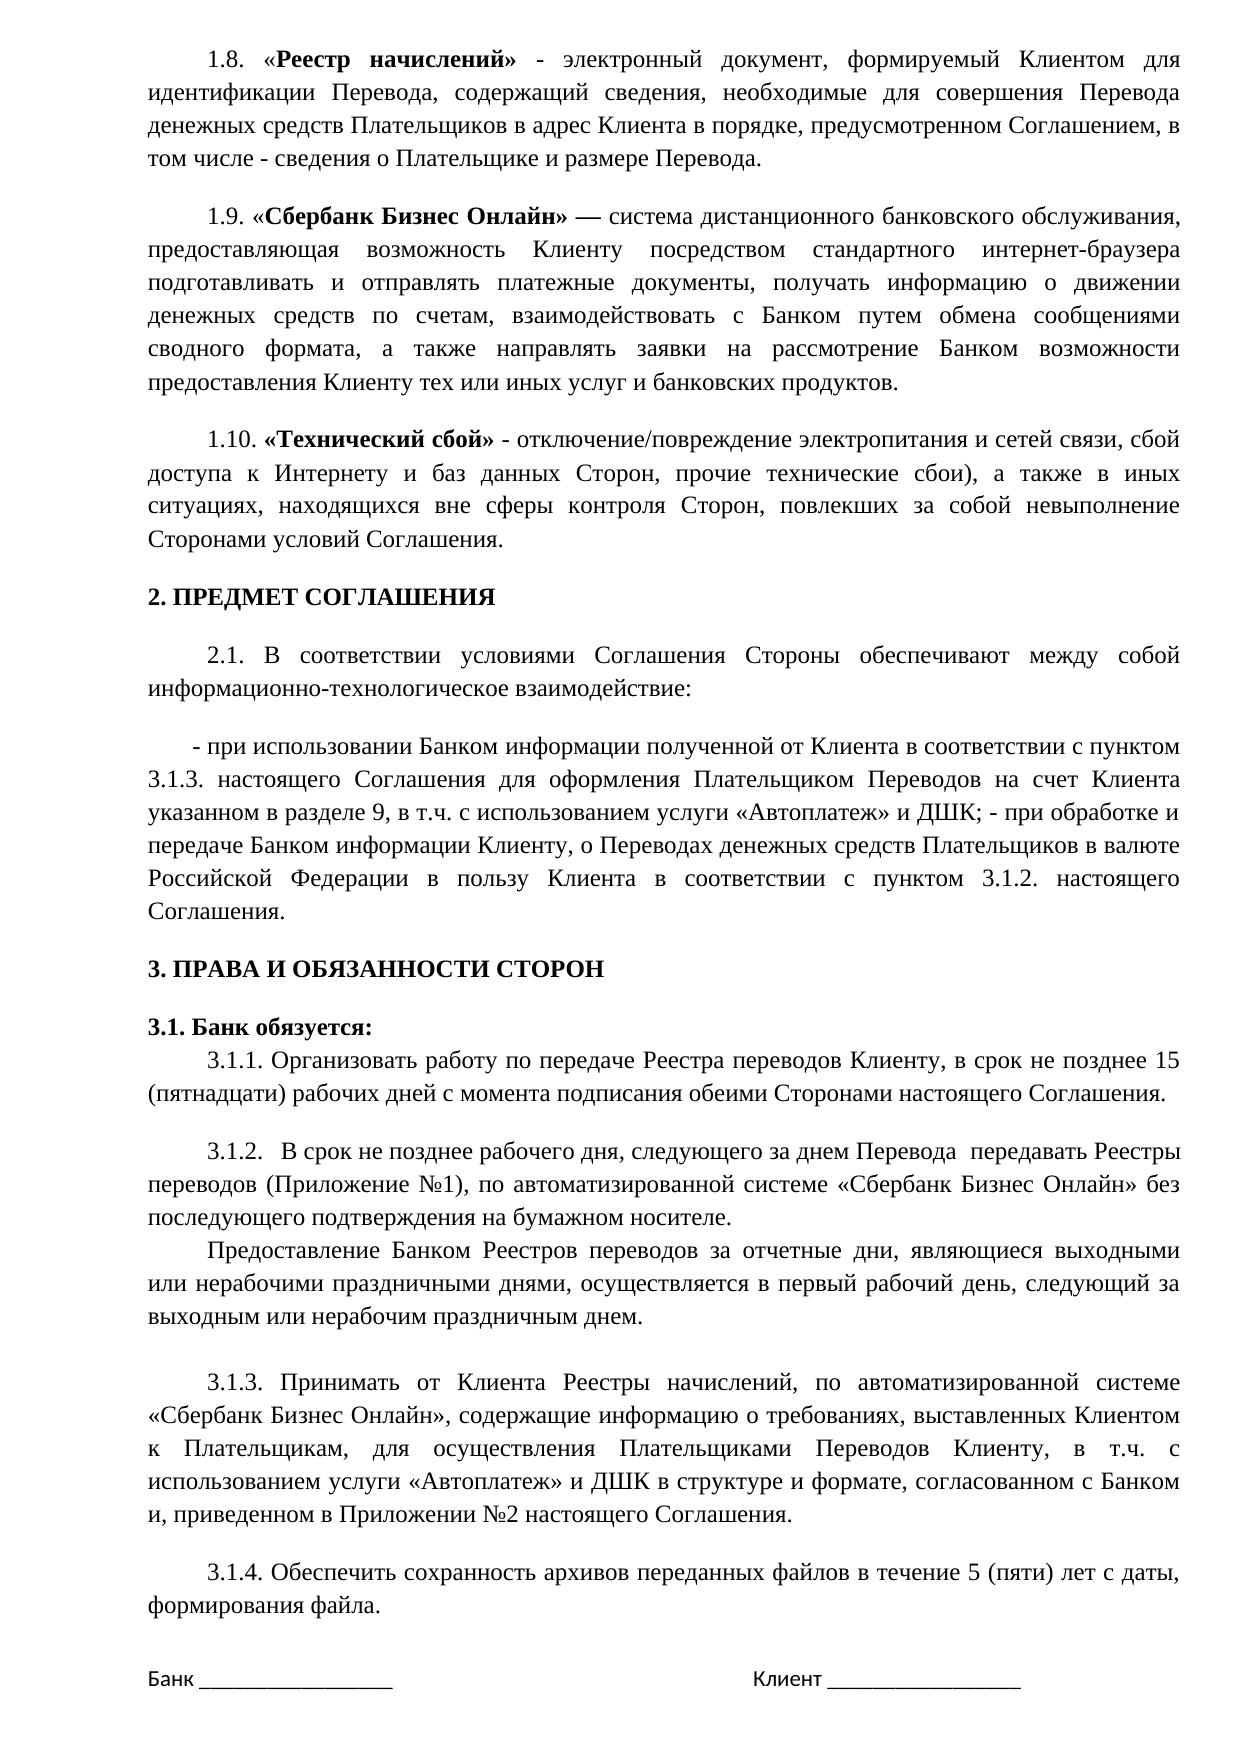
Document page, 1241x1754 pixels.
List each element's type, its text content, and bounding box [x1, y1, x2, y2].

text Предоставление Банком Реестров переводов за отчетные дни, являющиеся выходными или нерабочими праздничными днями, осуществляется в первый рабочий день, следующий за выходным или нерабочим праздничным днем. [148, 1235, 1181, 1330]
text 3. ПРАВА И ОБЯЗАННОСТИ СТОРОН [148, 954, 1217, 983]
text 3.1.4. Обеспечить сохранность архивов переданных файлов в течение 5 (пяти) лет с даты, формирования файла. [148, 1557, 1181, 1619]
text 1.10. «Технический сбой» - отключение/повреждение электропитания и сетей связи, сбой доступа к Интернету и баз данных Сторон, прочие технические сбои), а также в иных ситуациях, находящихся вне сферы контроля Сторон, повлекших за собой невыполнение Сторонами условий Соглашения. [148, 424, 1181, 552]
text 3.1. Банк обязуется: [148, 1012, 1181, 1041]
text 3.1.3. Принимать от Клиента Реестры начислений, по автоматизированной системе «Сбербанк Бизнес Онлайн», содержащие информацию о требованиях, выставленных Клиентом к Плательщикам, для осуществления Плательщиками Переводов Клиенту, в т.ч. с использованием услуги «Автоплатеж» и ДШК в структуре и формате, согласованном с Банком и, приведенном в Приложении №2 настоящего Соглашения. [148, 1367, 1181, 1528]
text 1.8. «Реестр начислений» - электронный документ, формируемый Клиентом для идентификации Перевода, содержащий сведения, необходимые для совершения Перевода денежных средств Плательщиков в адрес Клиента в порядке, предусмотренном Соглашением, в том числе - сведения о Плательщике и размере Перевода. [148, 44, 1181, 172]
text 1.9. «Сбербанк Бизнес Онлайн» — система дистанционного банковского обслуживания, предоставляющая возможность Клиенту посредством стандартного интернет-браузера подготавливать и отправлять платежные документы, получать информацию о движении денежных средств по счетам, взаимодействовать с Банком путем обмена сообщениями сводного формата, а также направлять заявки на рассмотрение Банком возможности предоставления Клиенту тех или иных услуг и банковских продуктов. [148, 201, 1181, 395]
text - при использовании Банком информации полученной от Клиента в соответствии с пунктом 3.1.3. настоящего Соглашения для оформления Плательщиком Переводов на счет Клиента указанном в разделе 9, в т.ч. с использованием услуги «Автоплатеж» и ДШК; - при обработке и передаче Банком информации Клиенту, о Переводах денежных средств Плательщиков в валюте Российской Федерации в пользу Клиента в соответствии с пунктом 3.1.2. настоящего Соглашения. [148, 731, 1181, 924]
text 3.1.2. В срок не позднее рабочего дня, следующего за днем Перевода передавать Реестры переводов (Приложение №1), по автоматизированной системе «Сбербанк Бизнес Онлайн» без последующего подтверждения на бумажном носителе. [148, 1136, 1181, 1231]
text 2. ПРЕДМЕТ СОГЛАШЕНИЯ [148, 582, 1181, 610]
text 3.1.1. Организовать работу по передаче Реестра переводов Клиенту, в срок не позднее 15 (пятнадцати) рабочих дней с момента подписания обеими Сторонами настоящего Соглашения. [148, 1045, 1181, 1107]
text 2.1. В соответствии условиями Соглашения Стороны обеспечивают между собой информационно-технологическое взаимодействие: [148, 640, 1181, 701]
